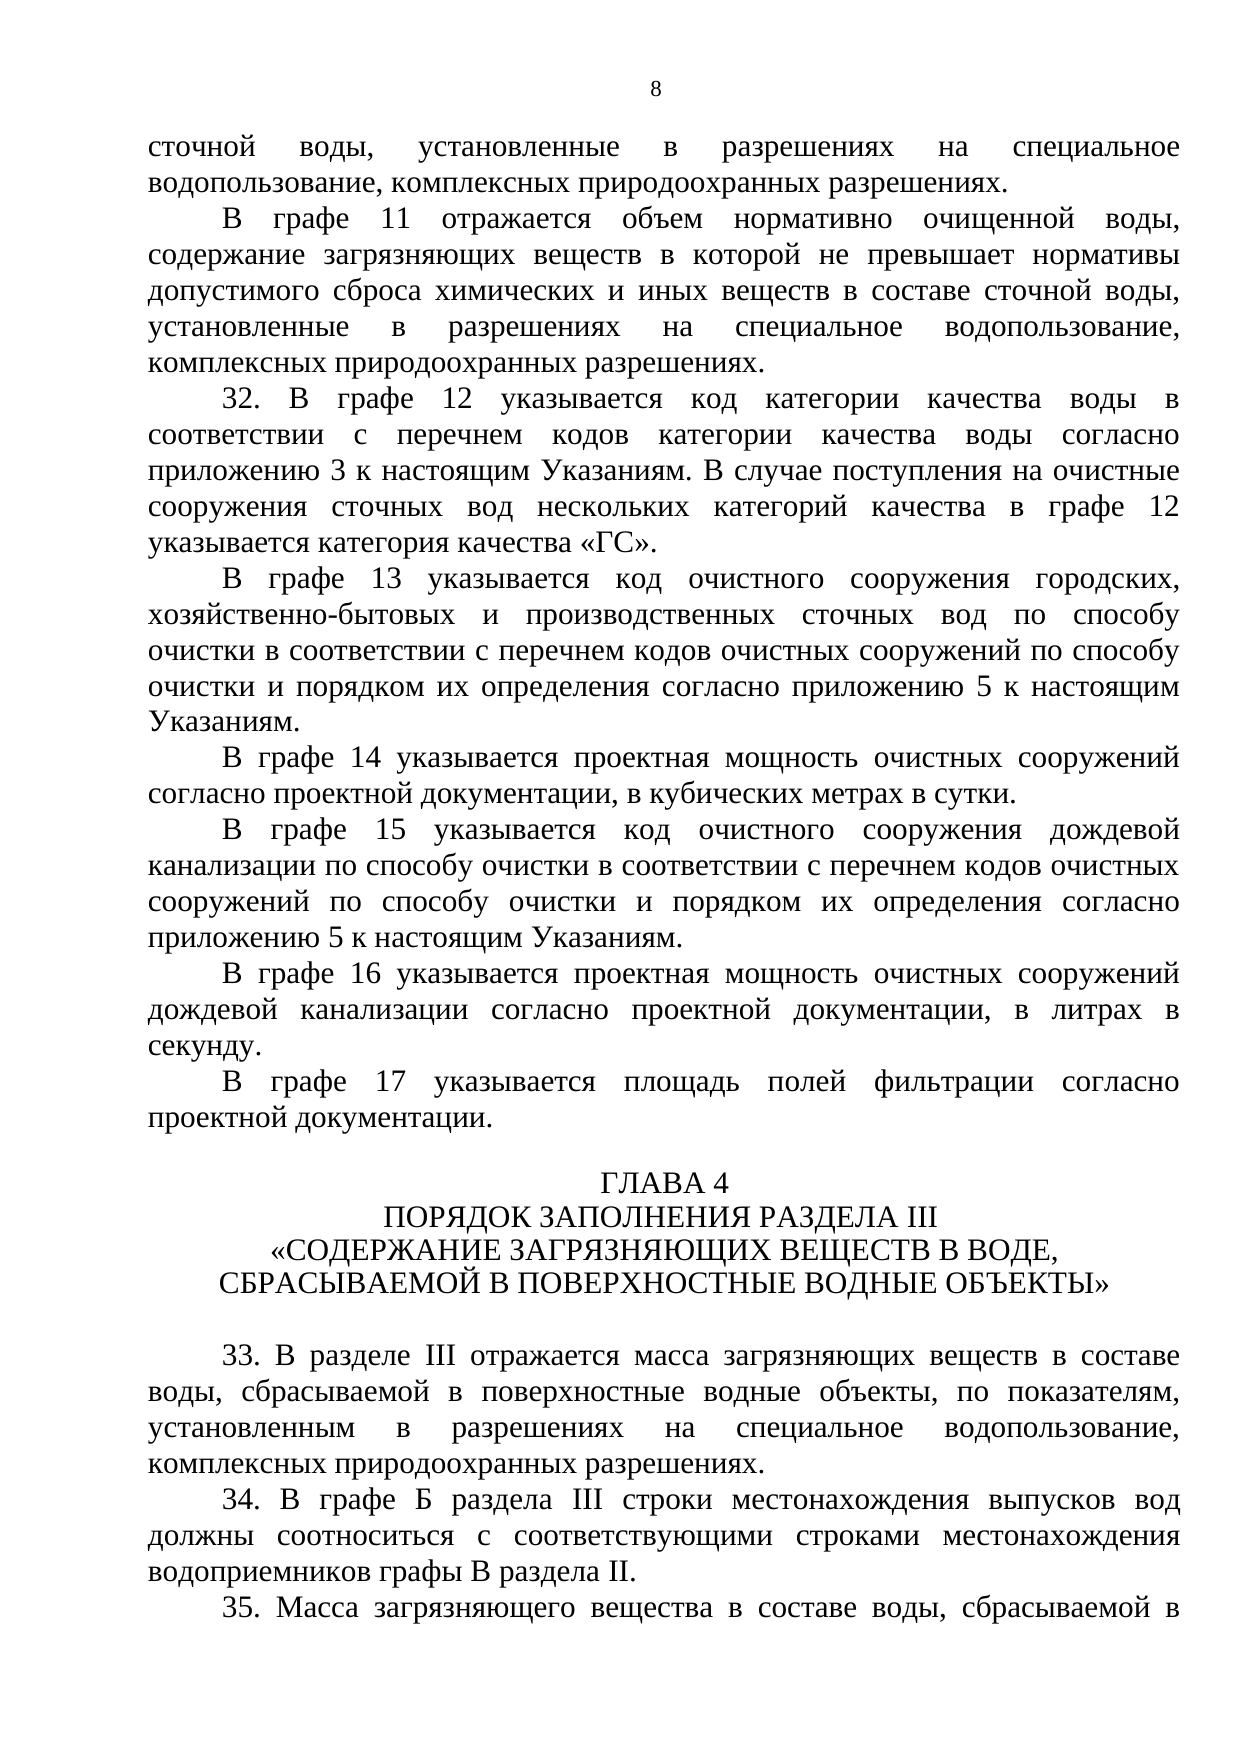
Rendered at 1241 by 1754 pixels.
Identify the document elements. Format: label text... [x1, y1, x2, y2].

text 33. В разделе III отражается масса загрязняющих веществ в составе воды, сбрасываемой в поверхностные водные объекты, по показателям, установленным в разрешениях на специальное водопользование, комплексных природоохранных разрешениях. [148, 1337, 1181, 1480]
text 34. В графе Б раздела III строки местонахождения выпусков вод должны соотноситься с соответствующими строками местонахождения водоприемников графы В раздела II. [148, 1480, 1181, 1588]
text ГЛАВА 4 ПОРЯДОК ЗАПОЛНЕНИЯ РАЗДЕЛА III «СОДЕРЖАНИЕ ЗАГРЯЗНЯЮЩИХ ВЕЩЕСТВ В ВОДЕ, СБРАСЫВАЕМОЙ В ПОВЕРХНОСТНЫЕ ВОДНЫЕ ОБЪЕКТЫ» [148, 1167, 1181, 1301]
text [148, 128, 1181, 199]
text В графе 17 указывается площадь полей фильтрации согласно проектной документации. [148, 1062, 1181, 1134]
text В графе 13 указывается код очистного сооружения городских, хозяйственно-бытовых и производственных сточных вод по способу очистки в соответствии с перечнем кодов очистных сооружений по способу очистки и порядком их определения согласно приложению 5 к настоящим Указаниям. [148, 559, 1181, 739]
text В графе 11 отражается объем нормативно очищенной воды, содержание загрязняющих веществ в которой не превышает нормативы допустимого сброса химических и иных веществ в составе сточной воды, установленные в разрешениях на специальное водопользование, комплексных природоохранных разрешениях. [148, 199, 1181, 379]
text В графе 14 указывается проектная мощность очистных сооружений согласно проектной документации, в кубических метрах в сутки. [148, 739, 1181, 811]
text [148, 1588, 1181, 1624]
text В графе 16 указывается проектная мощность очистных сооружений дождевой канализации согласно проектной документации, в литрах в секунду. [148, 954, 1181, 1062]
text 32. В графе 12 указывается код категории качества воды в соответствии с перечнем кодов категории качества воды согласно приложению 3 к настоящим Указаниям. В случае поступления на очистные сооружения сточных вод нескольких категорий качества в графе 12 указывается категория качества «ГС». [148, 379, 1181, 559]
text В графе 15 указывается код очистного сооружения дождевой канализации по способу очистки в соответствии с перечнем кодов очистных сооружений по способу очистки и порядком их определения согласно приложению 5 к настоящим Указаниям. [148, 811, 1181, 954]
